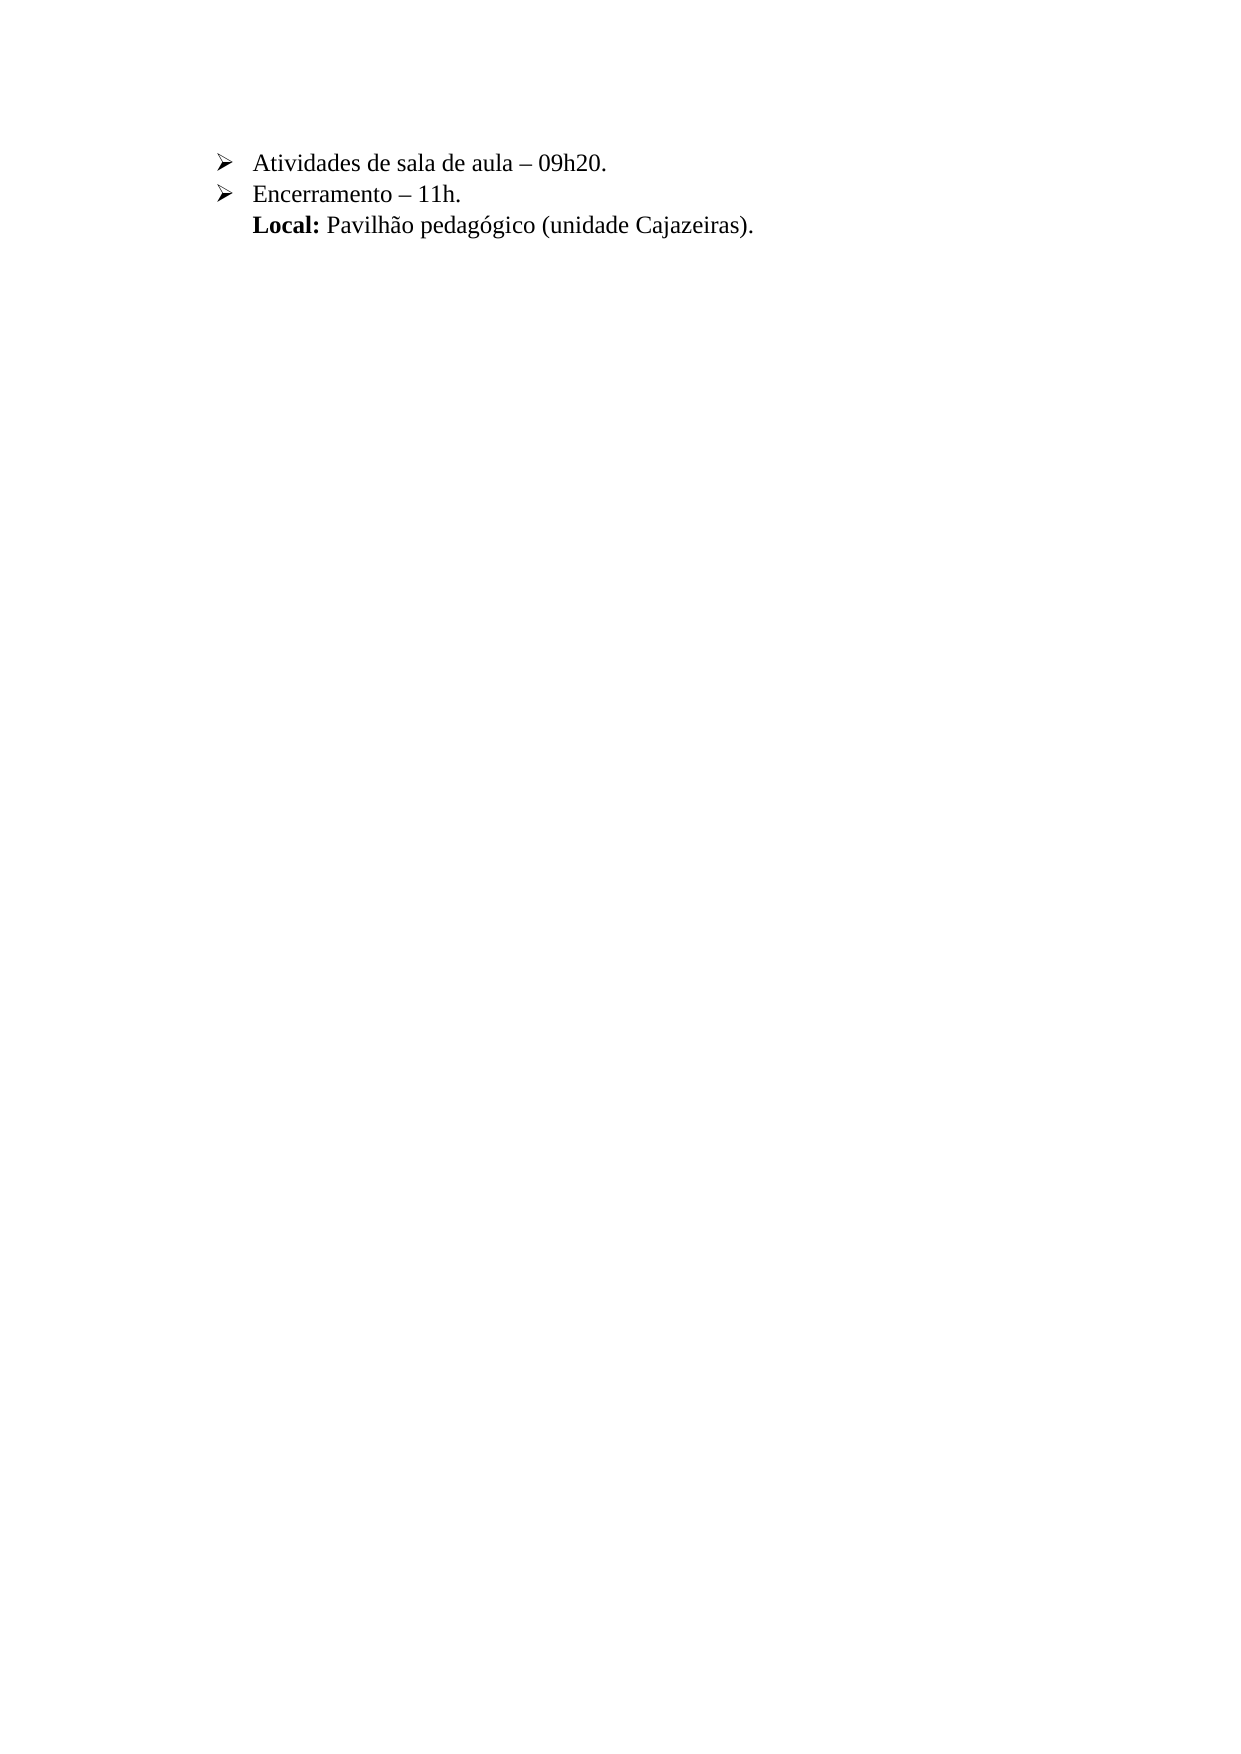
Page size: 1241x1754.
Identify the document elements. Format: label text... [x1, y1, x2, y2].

list Local: Pavilhão pedagógico (unidade Cajazeiras). [252, 210, 1063, 238]
list Atividades de sala de aula – 09h20. [215, 148, 1063, 176]
list Encerramento – 11h. [215, 179, 1063, 207]
